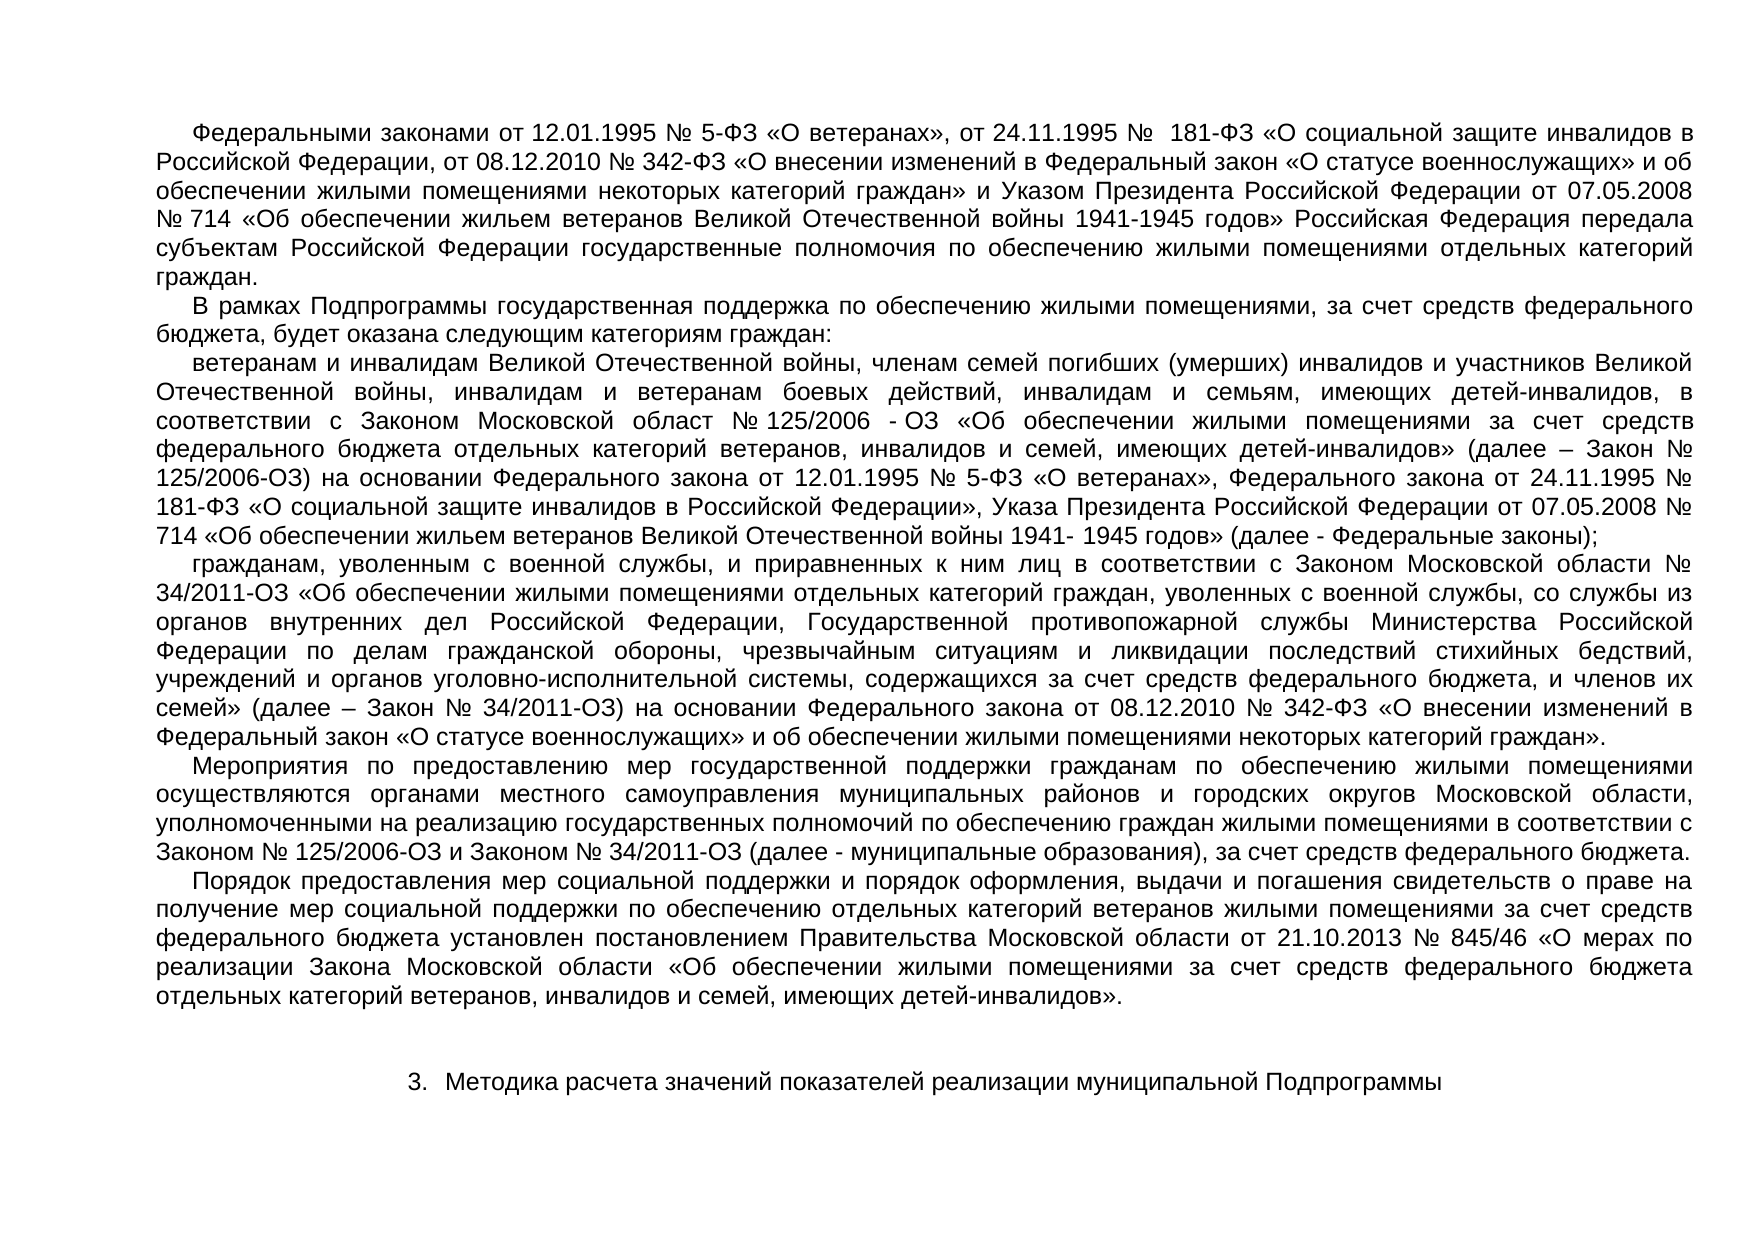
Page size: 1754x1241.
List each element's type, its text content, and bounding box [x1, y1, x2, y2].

text гражданам, уволенным с военной службы, и приравненных к ним лиц в соответствии с Законом Московской области № 34/2011-ОЗ «Об обеспечении жилыми помещениями отдельных категорий граждан, уволенных с военной службы, со службы из органов внутренних дел Российской Федерации, Государственной противопожарной службы Министерства Российской Федерации по делам гражданской обороны, чрезвычайным ситуациям и ликвидации последствий стихийных бедствий, учреждений и органов уголовно-исполнительной системы, содержащихся за счет средств федерального бюджета, и членов их семей» (далее – Закон № 34/2011-ОЗ) на основании Федерального закона от 08.12.2010 № 342-ФЗ «О внесении изменений в Федеральный закон «О статусе военнослужащих» и об обеспечении жилыми помещениями некоторых категорий граждан». [156, 549, 1695, 751]
text Федеральными законами от 12.01.1995 № 5-ФЗ «О ветеранах», от 24.11.1995 № 181-ФЗ «О социальной защите инвалидов в Российской Федерации, от 08.12.2010 № 342-ФЗ «О внесении изменений в Федеральный закон «О статусе военнослужащих» и об обеспечении жилыми помещениями некоторых категорий граждан» и Указом Президента Российской Федерации от 07.05.2008 № 714 «Об обеспечении жильем ветеранов Великой Отечественной войны 1941-1945 годов» Российская Федерация передала субъектам Российской Федерации государственные полномочия по обеспечению жилыми помещениями отдельных категорий граждан. [156, 118, 1695, 291]
text Мероприятия по предоставлению мер государственной поддержки гражданам по обеспечению жилыми помещениями осуществляются органами местного самоуправления муниципальных районов и городских округов Московской области, уполномоченными на реализацию государственных полномочий по обеспечению граждан жилыми помещениями в соответствии с Законом № 125/2006-ОЗ и Законом № 34/2011-ОЗ (далее - муниципальные образования), за счет средств федерального бюджета. [156, 751, 1695, 866]
list Методика расчета значений показателей реализации муниципальной Подпрограммы [156, 1067, 1695, 1096]
text Порядок предоставления мер социальной поддержки и порядок оформления, выдачи и погашения свидетельств о праве на получение мер социальной поддержки по обеспечению отдельных категорий ветеранов жилыми помещениями за счет средств федерального бюджета установлен постановлением Правительства Московской области от 21.10.2013 № 845/46 «О мерах по реализации Закона Московской области «Об обеспечении жилыми помещениями за счет средств федерального бюджета отдельных категорий ветеранов, инвалидов и семей, имеющих детей-инвалидов». [156, 866, 1695, 1009]
text В рамках Подпрограммы государственная поддержка по обеспечению жилыми помещениями, за счет средств федерального бюджета, будет оказана следующим категориям граждан: [156, 291, 1695, 348]
text ветеранам и инвалидам Великой Отечественной войны, членам семей погибших (умерших) инвалидов и участников Великой Отечественной войны, инвалидам и ветеранам боевых действий, инвалидам и семьям, имеющих детей-инвалидов, в соответствии с Законом Московской област № 125/2006 - ОЗ «Об обеспечении жилыми помещениями за счет средств федерального бюджета отдельных категорий ветеранов, инвалидов и семей, имеющих детей-инвалидов» (далее – Закон № 125/2006-ОЗ) на основании Федерального закона от 12.01.1995 № 5-ФЗ «О ветеранах», Федерального закона от 24.11.1995 № 181-ФЗ «О социальной защите инвалидов в Российской Федерации», Указа Президента Российской Федерации от 07.05.2008 № 714 «Об обеспечении жильем ветеранов Великой Отечественной войны 1941- 1945 годов» (далее - Федеральные законы); [156, 348, 1695, 549]
